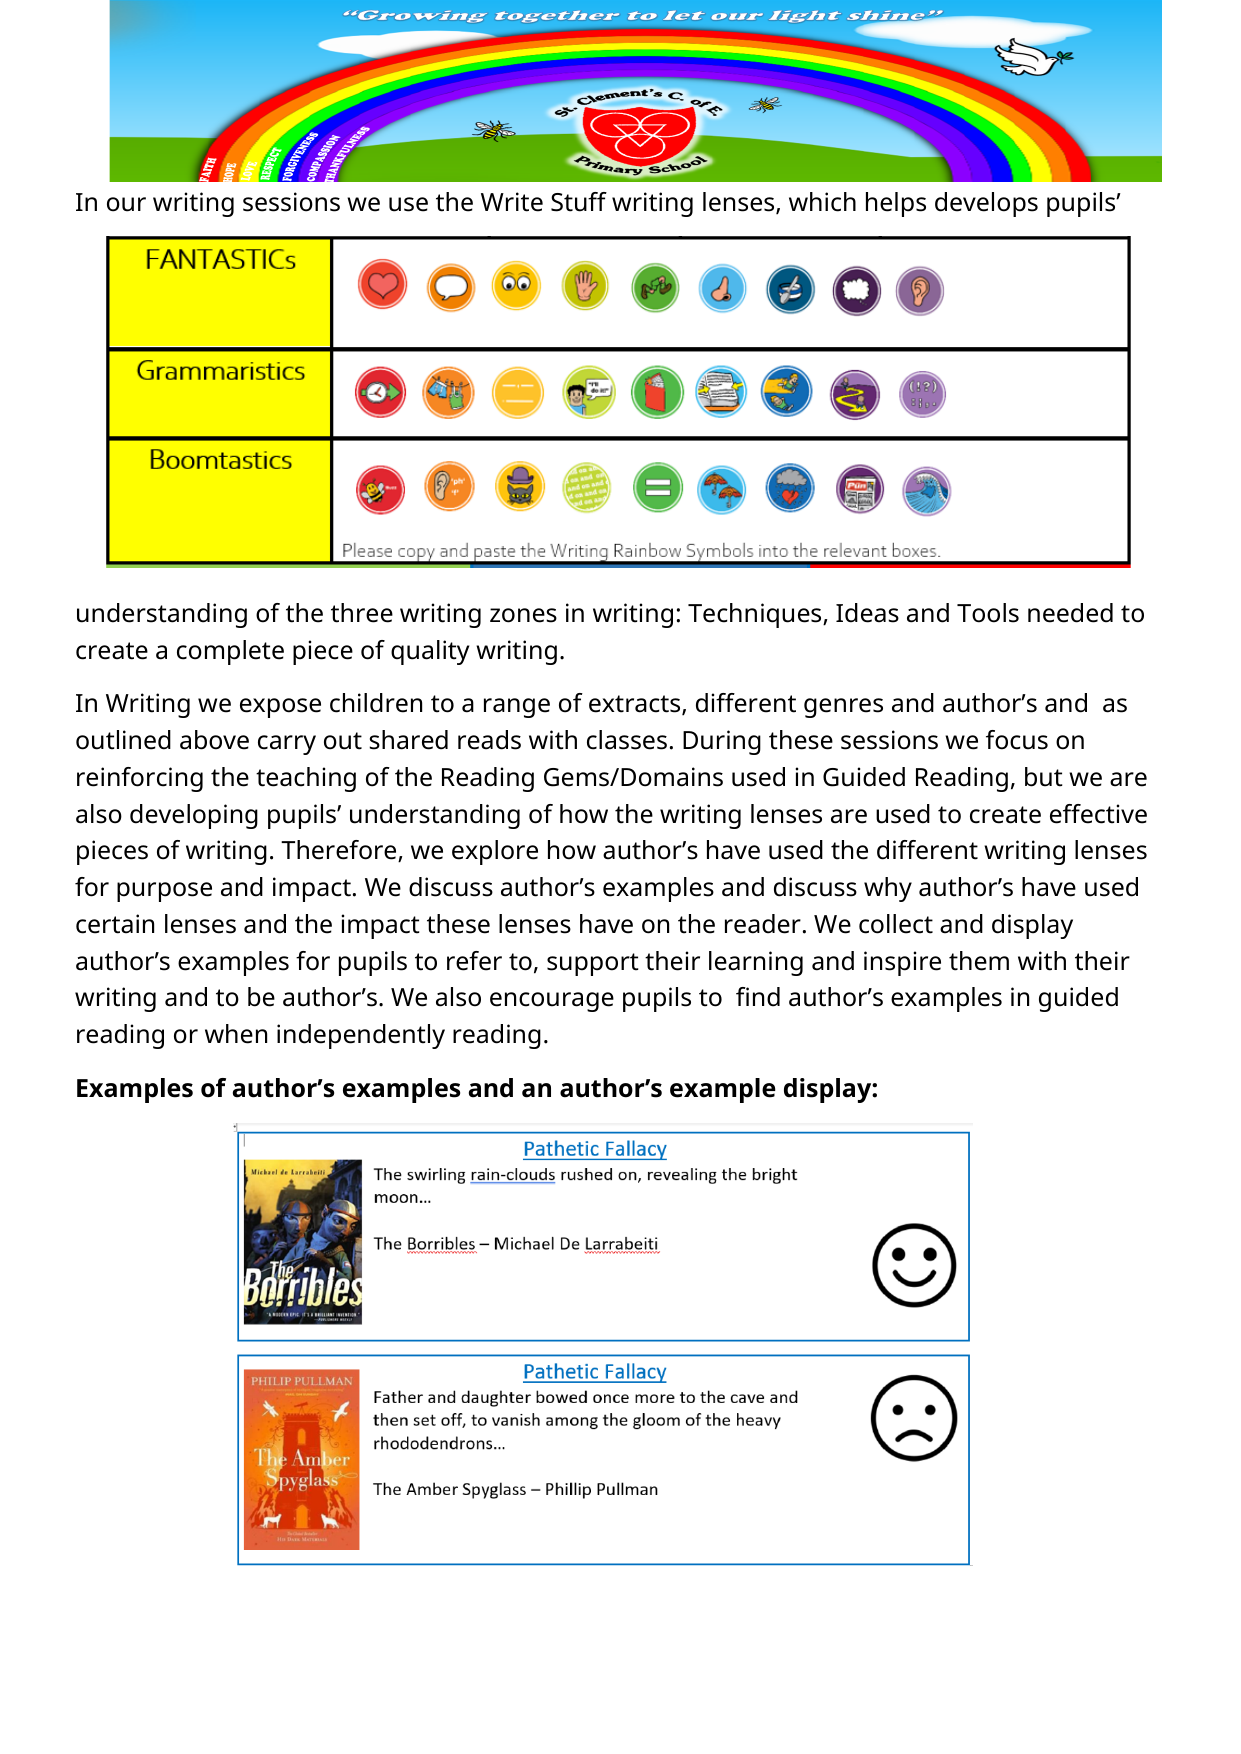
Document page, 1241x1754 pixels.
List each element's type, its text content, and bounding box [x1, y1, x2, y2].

text The link between writing and reading in our school: [75, 712, 1165, 746]
list Reading for Empathy – lots of great texts to promote empathy and then pupils could complete tasks linked to the text they have read. [112, 113, 1165, 255]
picture [108, 0, 1162, 181]
picture [95, 889, 1143, 1221]
list Short texts in boxes (kept in Literacy room) to promote reading for fluency and developing comprehension. [112, 258, 1165, 329]
list Read materials from the teachers’ recommendation basket. [112, 331, 1165, 365]
list Read materials from the topic baskets. [112, 368, 1165, 402]
text In our writing sessions we use the Write Stuff writing lenses, which helps develops pupils’ understanding of the three writing zones in writing: Techniques, Ideas and Tools needed to create a complete piece of quality writing. [75, 766, 1165, 873]
text *Writing is allowed in Guided Reading, e.g. answering Gem questions in response to what they have just read, as long far the writing does not become the main focus and it is supporting develop their reading/comprehension skills. In the older year groups pupils will most probably be writing more as is is essential they practise their written responses as well as their oral responses and also to express their ideas/views about what they have read etc. [75, 458, 1165, 639]
